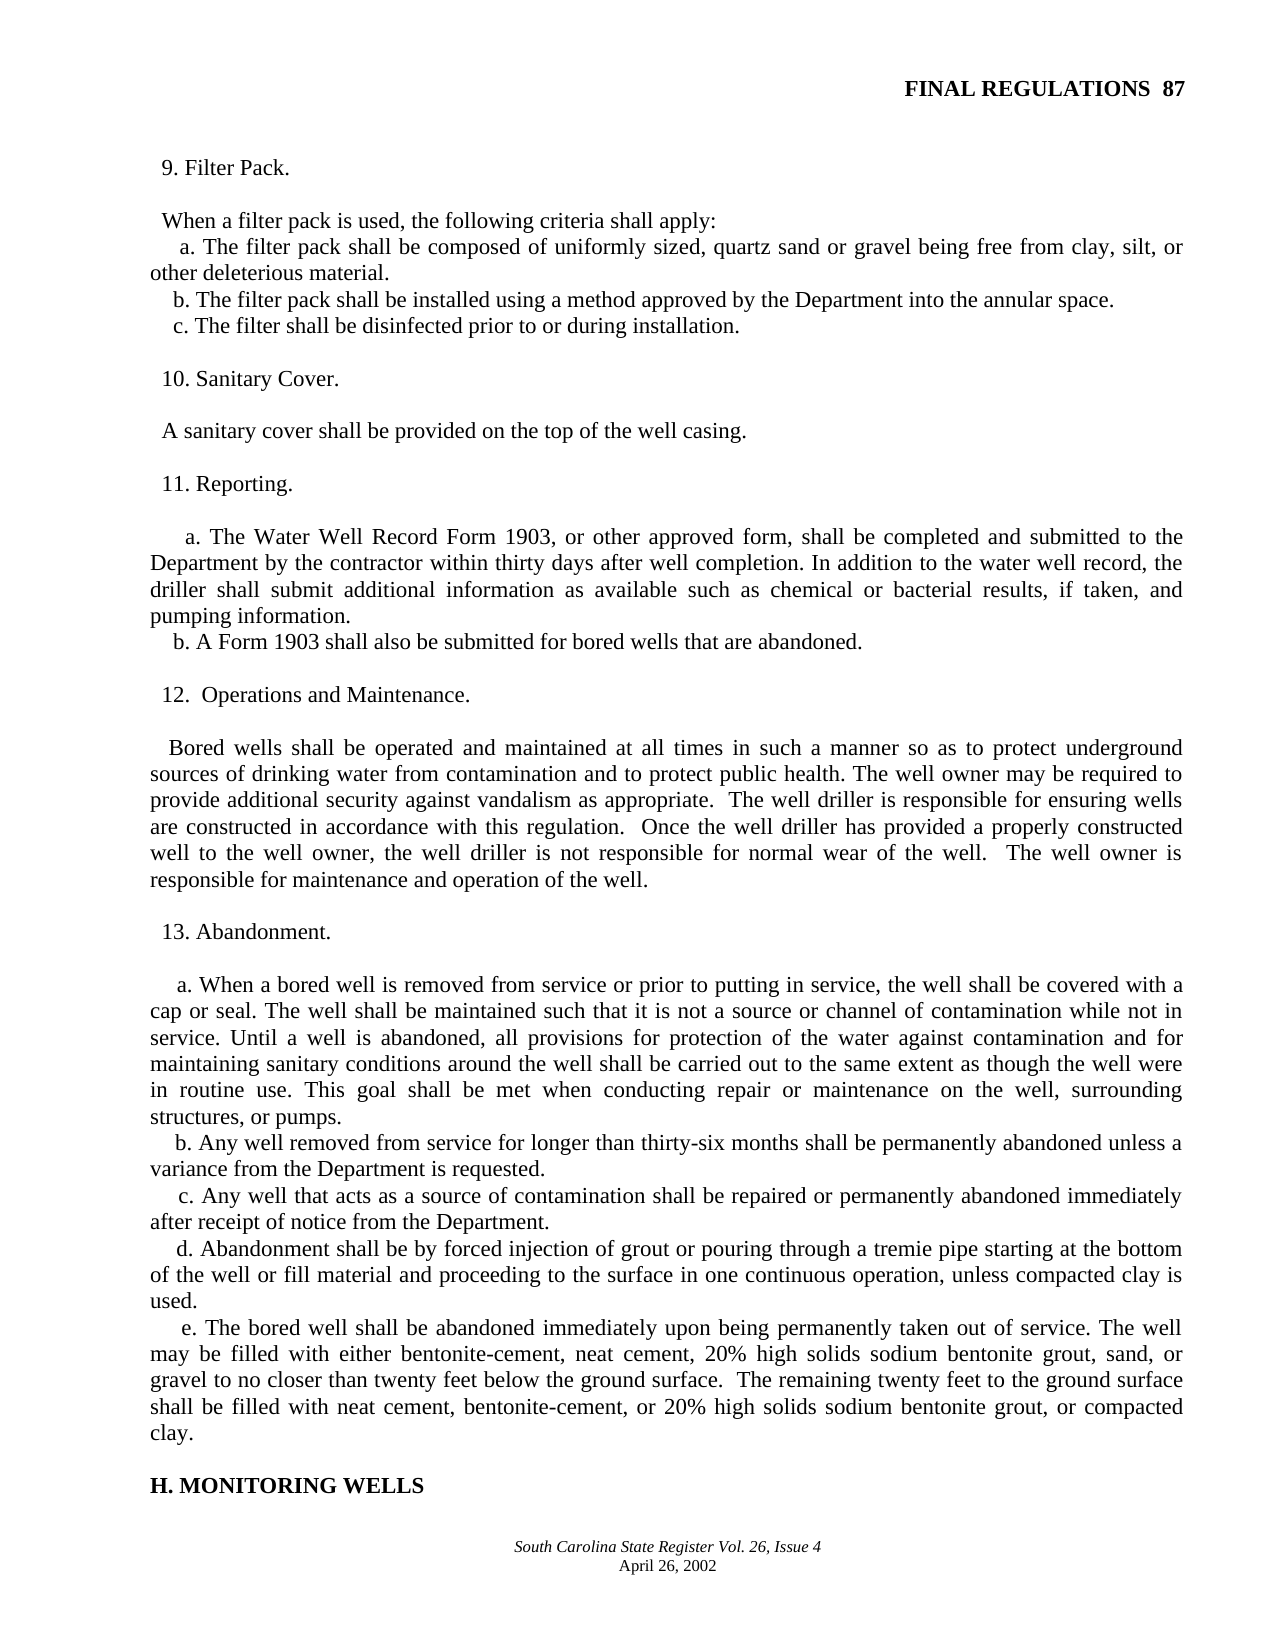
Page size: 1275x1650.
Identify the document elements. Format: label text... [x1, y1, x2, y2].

text Bored wells shall be operated and maintained at all times in such a manner so as to protect underground sources of drinking water from contamination and to protect public health. The well owner may be required to provide additional security against vandalism as appropriate. The well driller is responsible for ensuring wells are constructed in accordance with this regulation. Once the well driller has provided a properly constructed well to the well owner, the well driller is not responsible for normal wear of the well. The well owner is responsible for maintenance and operation of the well. [150, 734, 1185, 892]
text b. A Form 1903 shall also be submitted for bored wells that are abandoned. [150, 628, 1185, 655]
text e. The bored well shall be abandoned immediately upon being permanently taken out of service. The well may be filled with either bentonite-cement, neat cement, 20% high solids sodium bentonite grout, sand, or gravel to no closer than twenty feet below the ground surface. The remaining twenty feet to the ground surface shall be filled with neat cement, bentonite-cement, or 20% high solids sodium bentonite grout, or compacted clay. [150, 1314, 1185, 1445]
text When a filter pack is used, the following criteria shall apply: [150, 207, 1185, 233]
text d. Abandonment shall be by forced injection of grout or pouring through a tremie pipe starting at the bottom of the well or fill material and proceeding to the surface in one continuous operation, unless compacted clay is used. [150, 1234, 1185, 1314]
text 9. Filter Pack. [150, 154, 1185, 180]
text c. The filter shall be disinfected prior to or during installation. [150, 312, 1185, 338]
text a. The filter pack shall be composed of uniformly sized, quartz sand or gravel being free from clay, silt, or other deleterious material. [150, 233, 1185, 286]
text A sanitary cover shall be provided on the top of the well casing. [150, 418, 1185, 444]
text c. Any well that acts as a source of contamination shall be repaired or permanently abandoned immediately after receipt of notice from the Department. [150, 1182, 1185, 1234]
text b. The filter pack shall be installed using a method approved by the Department into the annular space. [150, 286, 1185, 312]
text a. When a bored well is removed from service or prior to putting in service, the well shall be covered with a cap or seal. The well shall be maintained such that it is not a source or channel of contamination while not in service. Until a well is abandoned, all provisions for protection of the water against contamination and for maintaining sanitary conditions around the well shall be carried out to the same extent as though the well were in routine use. This goal shall be met when conducting repair or maintenance on the well, surrounding structures, or pumps. [150, 971, 1185, 1129]
text b. Any well removed from service for longer than thirty-six months shall be permanently abandoned unless a variance from the Department is requested. [150, 1129, 1185, 1182]
text 10. Sanitary Cover. [150, 365, 1185, 391]
text a. The Water Well Record Form 1903, or other approved form, shall be completed and submitted to the Department by the contractor within thirty days after well completion. In addition to the water well record, the driller shall submit additional information as available such as chemical or bacterial results, if taken, and pumping information. [150, 523, 1185, 628]
text 11. Reporting. [150, 470, 1185, 497]
text 12. Operations and Maintenance. [150, 681, 1185, 707]
text 13. Abandonment. [150, 918, 1185, 945]
text H. MONITORing Wells [150, 1472, 1185, 1498]
